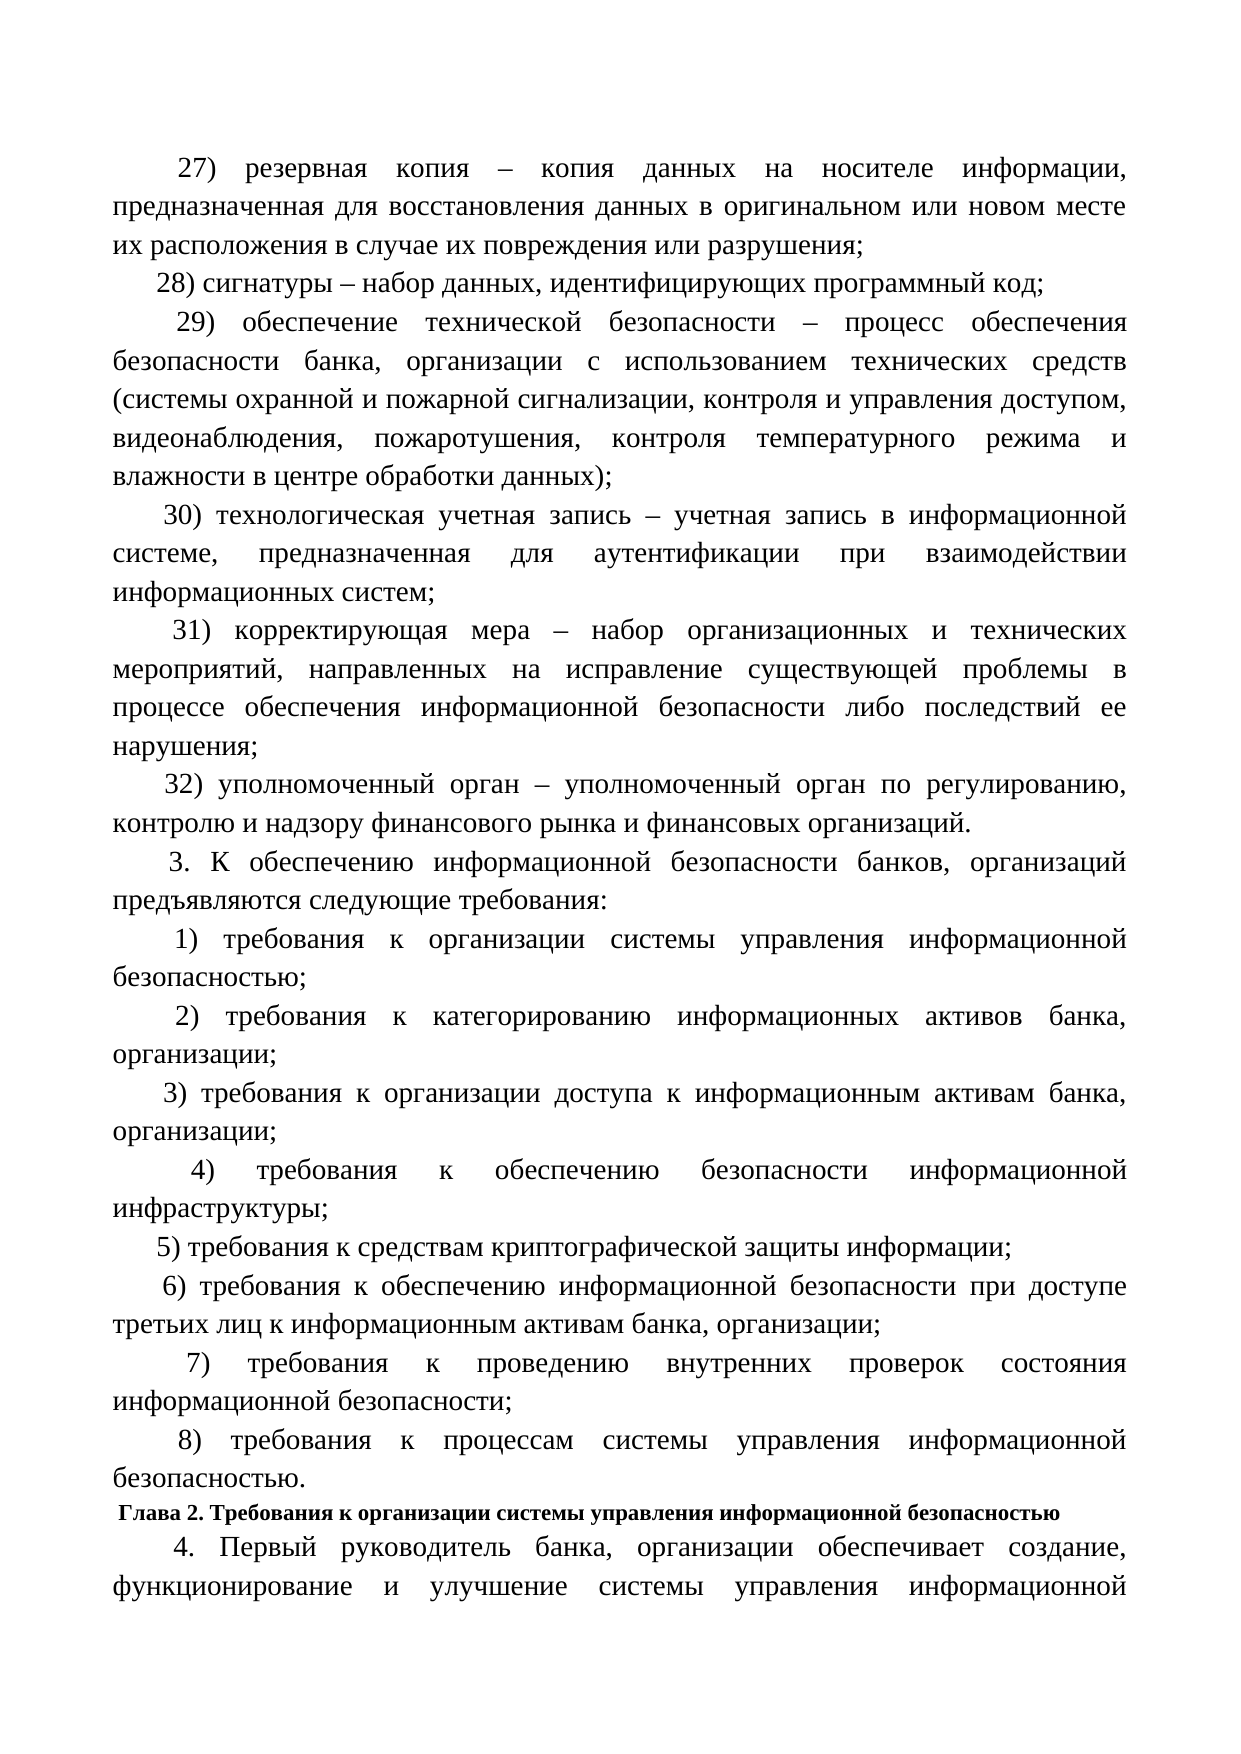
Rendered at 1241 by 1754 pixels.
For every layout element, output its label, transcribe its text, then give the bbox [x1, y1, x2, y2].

text 28) сигнатуры – набор данных, идентифицирующих программный код; [112, 266, 1128, 299]
text 3) требования к организации доступа к информационным активам банка, организации; [112, 1075, 1128, 1147]
text 32) уполномоченный орган – уполномоченный орган по регулированию, контролю и надзору финансового рынка и финансовых организаций. [112, 767, 1128, 839]
text 31) корректирующая мера – набор организационных и технических мероприятий, направленных на исправление существующей проблемы в процессе обеспечения информационной безопасности либо последствий ее нарушения; [112, 612, 1128, 762]
text 4) требования к обеспечению безопасности информационной инфраструктуры; [112, 1152, 1128, 1224]
text 5) требования к средствам криптографической защиты информации; [112, 1229, 1128, 1263]
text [112, 1529, 1128, 1601]
text 2) требования к категорированию информационных активов банка, организации; [112, 998, 1128, 1070]
text 30) технологическая учетная запись – учетная запись в информационной системе, предназначенная для аутентификации при взаимодействии информационных систем; [112, 497, 1128, 607]
text 6) требования к обеспечению информационной безопасности при доступе третьих лиц к информационным активам банка, организации; [112, 1268, 1128, 1340]
text 3. К обеспечению информационной безопасности банков, организаций предъявляются следующие требования: [112, 844, 1128, 916]
text Глава 2. Требования к организации системы управления информационной безопасностью [112, 1499, 1128, 1525]
text 7) требования к проведению внутренних проверок состояния информационной безопасности; [112, 1345, 1128, 1417]
text 8) требования к процессам системы управления информационной безопасностью. [112, 1422, 1128, 1494]
text 1) требования к организации системы управления информационной безопасностью; [112, 921, 1128, 993]
text 27) резервная копия – копия данных на носителе информации, предназначенная для восстановления данных в оригинальном или новом месте их расположения в случае их повреждения или разрушения; [112, 150, 1128, 261]
text 29) обеспечение технической безопасности – процесс обеспечения безопасности банка, организации с использованием технических средств (системы охранной и пожарной сигнализации, контроля и управления доступом, видеонаблюдения, пожаротушения, контроля температурного режима и влажности в центре обработки данных); [112, 304, 1128, 492]
